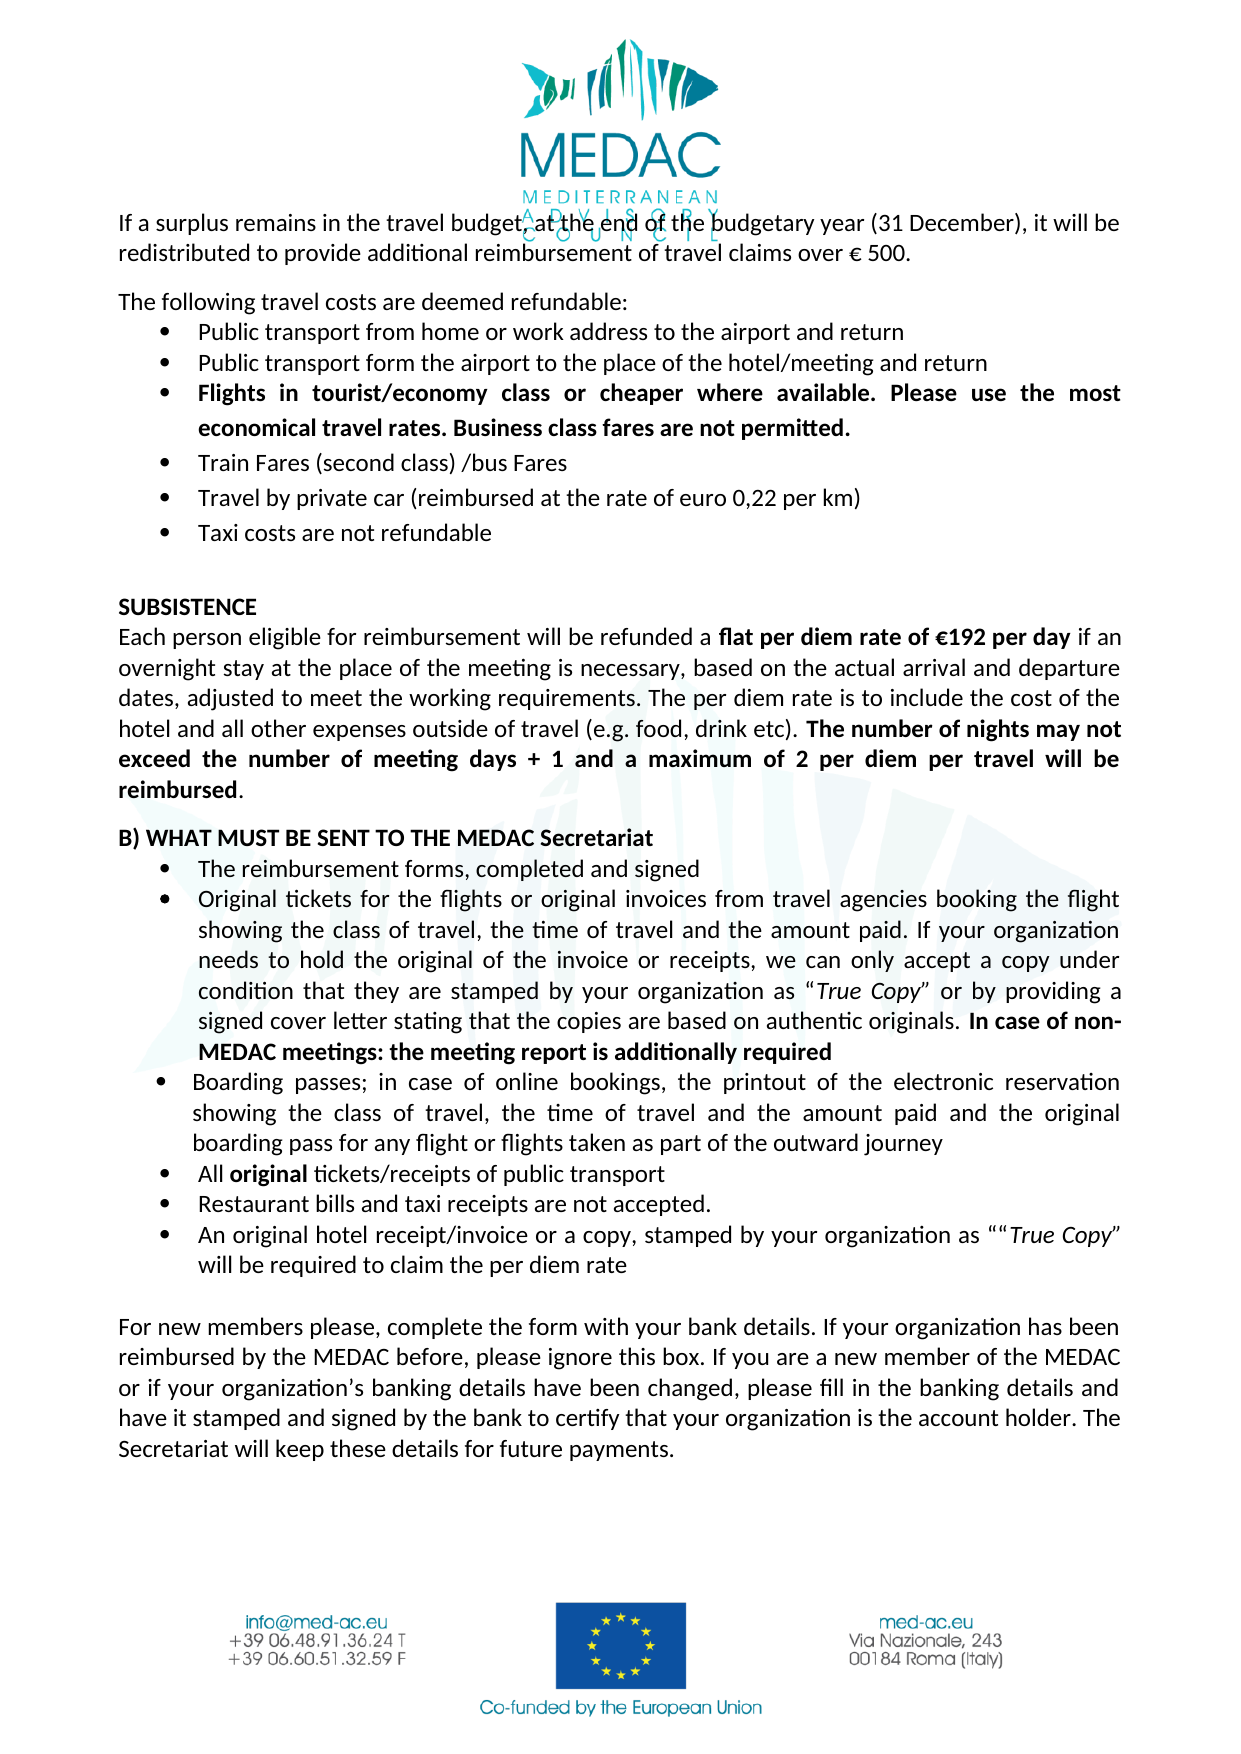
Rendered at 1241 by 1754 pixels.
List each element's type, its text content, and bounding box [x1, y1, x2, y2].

picture [14, 19, 1227, 1735]
text SUBSISTENCE [118, 591, 1122, 621]
list Public transport from home or work address to the airport and return [160, 316, 1122, 347]
list All original tickets/receipts of public transport [160, 1158, 1122, 1188]
text If a surplus remains in the travel budget, at the end of the budgetary year (31 December), it will be redistributed to provide additional reimbursement of travel claims over € 500. [118, 207, 1122, 268]
list The reimbursement forms, completed and signed [160, 853, 1122, 883]
text The following travel costs are deemed refundable: [118, 286, 1122, 316]
list Boarding passes; in case of online bookings, the printout of the electronic reservation showing the class of travel, the time of travel and the amount paid and the original boarding pass for any flight or flights taken as part of the outward journey [157, 1066, 1122, 1158]
list An original hotel receipt/invoice or a copy, stamped by your organization as ““True Copy” will be required to claim the per diem rate [160, 1219, 1122, 1280]
list Train Fares (second class) /bus Fares [160, 447, 1122, 478]
list Public transport form the airport to the place of the hotel/meeting and return [160, 347, 1122, 377]
list Flights in tourist/economy class or cheaper where available. Please use the most economical travel rates. Business class fares are not permitted. [160, 377, 1122, 443]
list Taxi costs are not refundable [160, 517, 1122, 548]
list Original tickets for the flights or original invoices from travel agencies booking the flight showing the class of travel, the time of travel and the amount paid. If your organization needs to hold the original of the invoice or receipts, we can only accept a copy under condition that they are stamped by your organization as “True Copy” or by providing a signed cover letter stating that the copies are based on authentic originals. In case of non-MEDAC meetings: the meeting report is additionally required [160, 883, 1122, 1066]
text For new members please, complete the form with your bank details. If your organization has been reimbursed by the MEDAC before, please ignore this box. If you are a new member of the MEDAC or if your organization’s banking details have been changed, please fill in the banking details and have it stamped and signed by the bank to certify that your organization is the account holder. The Secretariat will keep these details for future payments. [118, 1311, 1122, 1463]
list Restaurant bills and taxi receipts are not accepted. [160, 1188, 1122, 1219]
list Travel by private car (reimbursed at the rate of euro 0,22 per km) [160, 482, 1122, 513]
text Each person eligible for reimbursement will be refunded a flat per diem rate of €192 per day if an overnight stay at the place of the meeting is necessary, based on the actual arrival and departure dates, adjusted to meet the working requirements. The per diem rate is to include the cost of the hotel and all other expenses outside of travel (e.g. food, drink etc). The number of nights may not exceed the number of meeting days + 1 and a maximum of 2 per diem per travel will be reimbursed. [118, 621, 1122, 804]
text B) WHAT MUST BE SENT TO THE MEDAC Secretariat [118, 822, 1122, 853]
